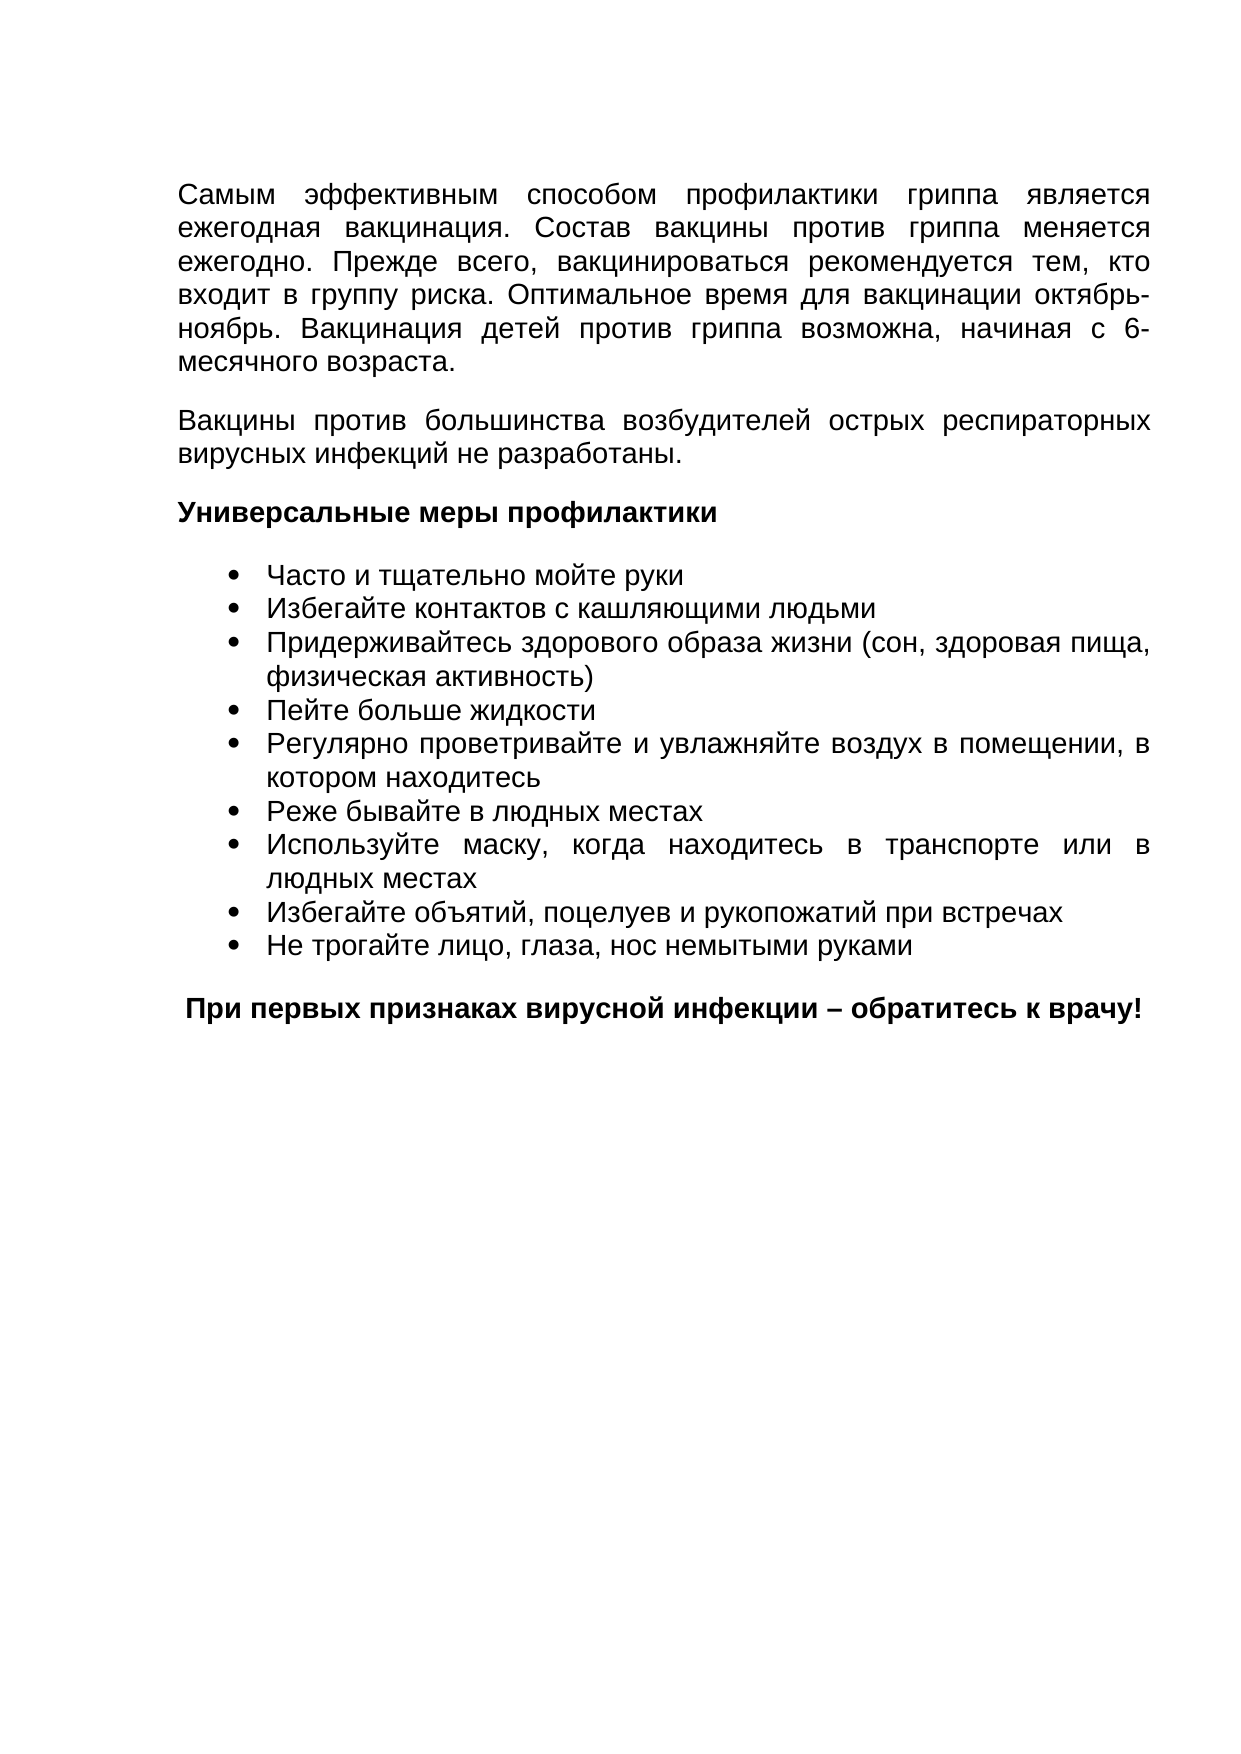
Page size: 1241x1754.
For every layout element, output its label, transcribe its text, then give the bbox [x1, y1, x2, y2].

list Регулярно проветривайте и увлажняйте воздух в помещении, в котором находитесь [229, 726, 1152, 793]
list Не трогайте лицо, глаза, нос немытыми руками [229, 928, 1152, 962]
list Часто и тщательно мойте руки [229, 558, 1152, 591]
list Пейте больше жидкости [229, 692, 1152, 726]
list Избегайте контактов с кашляющими людьми [229, 591, 1152, 625]
list Реже бывайте в людных местах [229, 793, 1152, 827]
text Самым эффективным способом профилактики гриппа является ежегодная вакцинация. Состав вакцины против гриппа меняется ежегодно. Прежде всего, вакцинироваться рекомендуется тем, кто входит в группу риска. Оптимальное время для вакцинации октябрь-ноябрь. Вакцинация детей против гриппа возможна, начиная с 6-месячного возраста. [177, 177, 1152, 378]
text Вакцины против большинства возбудителей острых респираторных вирусных инфекций не разработаны. [177, 403, 1152, 470]
list Избегайте объятий, поцелуев и рукопожатий при встречах [229, 894, 1152, 928]
text Универсальные меры профилактики [177, 495, 1152, 528]
list Придерживайтесь здорового образа жизни (сон, здоровая пища, физическая активность) [229, 625, 1152, 692]
text При первых признаках вирусной инфекции – обратитесь к врачу! [177, 991, 1152, 1025]
list Используйте маску, когда находитесь в транспорте или в людных местах [229, 827, 1152, 894]
